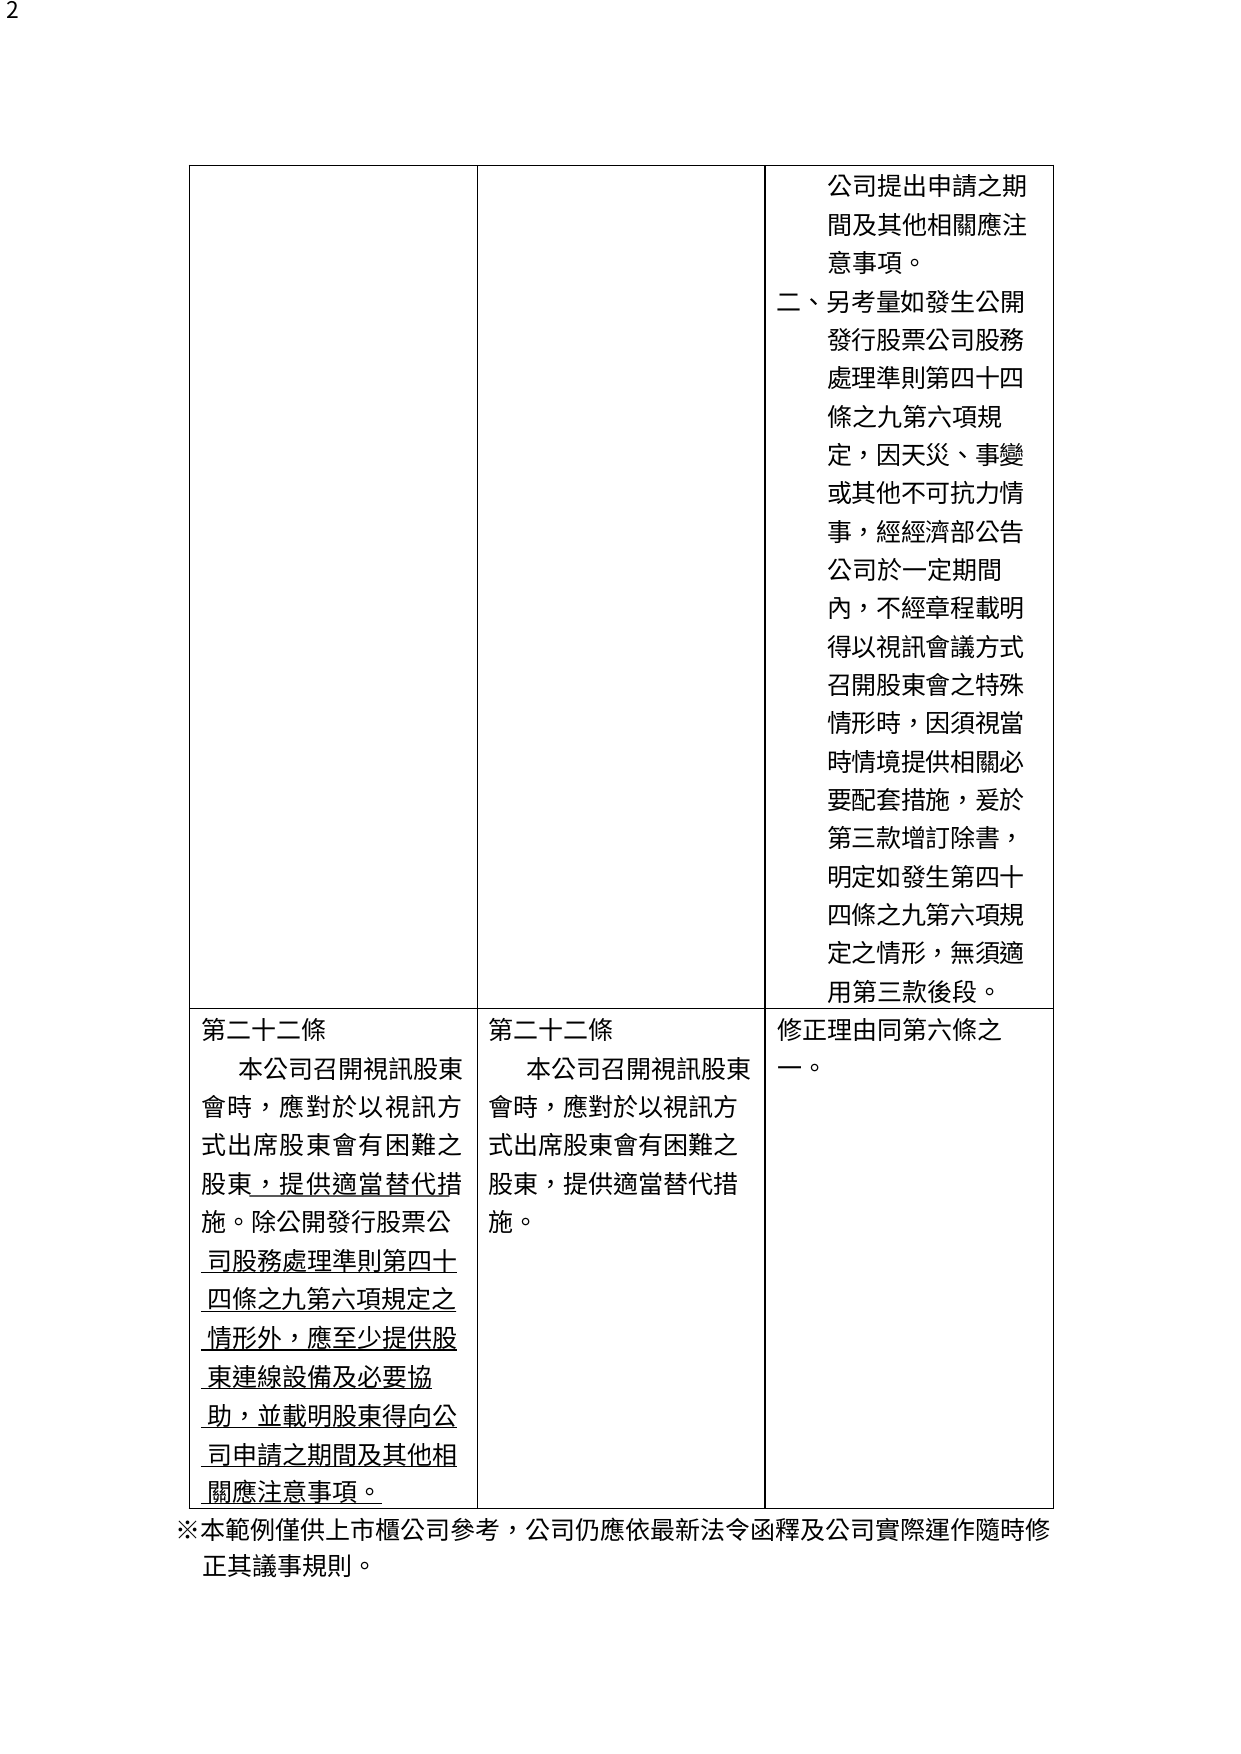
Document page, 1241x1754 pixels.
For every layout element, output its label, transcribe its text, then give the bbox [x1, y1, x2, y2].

table_header [478, 166, 764, 1008]
table_cell 修正理由同第六條之一。 [766, 1009, 1053, 1508]
table_header [190, 166, 477, 1008]
table_cell 第二十二條 本公司召開視訊股東會時，應對於以視訊方式出席股東會有困難之股東，提供適當替代措施。 [478, 1009, 764, 1508]
table_cell 第二十二條 本公司召開視訊股東會時，應對於以視訊方式出席股東會有困難之股東，提供適當替代措施。除公開發行股票公 司股務處理準則第四十 四條之九第六項規定之 情形外，應至少提供股 東連線設備及必要協 助，並載明股東得向公 司申請之期間及其他相 關應注意事項。 [190, 1009, 477, 1508]
text ※本範例僅供上市櫃公司參考，公司仍應依最新法令函釋及公司實際運作隨時修正其議事規則。 [175, 1511, 1065, 1583]
table_header 公司提出申請之期間及其他相關應注意事項。 二、另考量如發生公開發行股票公司股務處理準則第四十四條之九第六項規 定，因天災、事變或其他不可抗力情事，經經濟部公告公司於一定期間 內，不經章程載明得以視訊會議方式召開股東會之特殊情形時，因須視當時情境提供相關必要配套措施，爰於第三款增訂除書， 明定如發生第四十四條之九第六項規定之情形，無須適 用第三款後段。 [766, 166, 1053, 1008]
